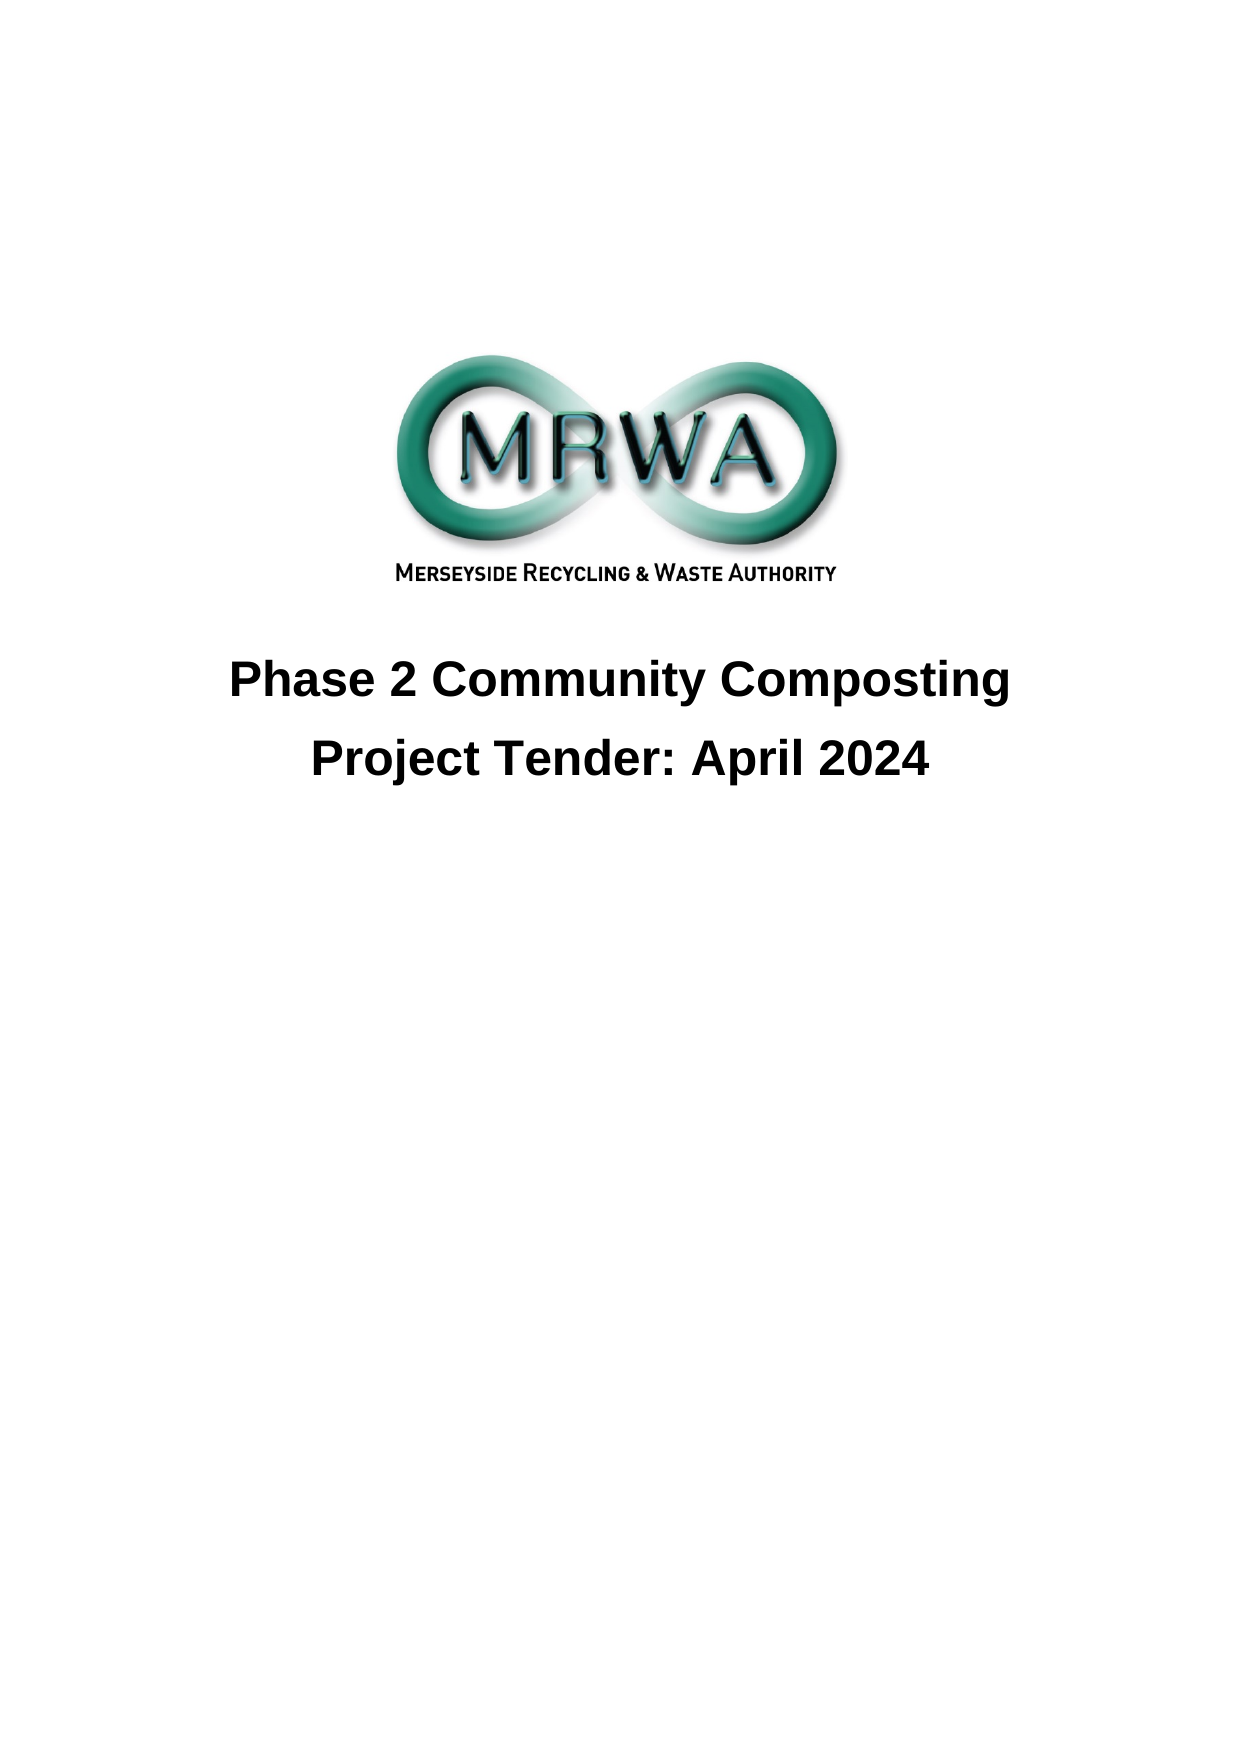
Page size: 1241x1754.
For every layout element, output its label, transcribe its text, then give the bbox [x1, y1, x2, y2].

picture [392, 352, 849, 589]
text Phase 2 Community Composting [150, 650, 1090, 707]
text Project Tender: April 2024 [150, 728, 1090, 786]
